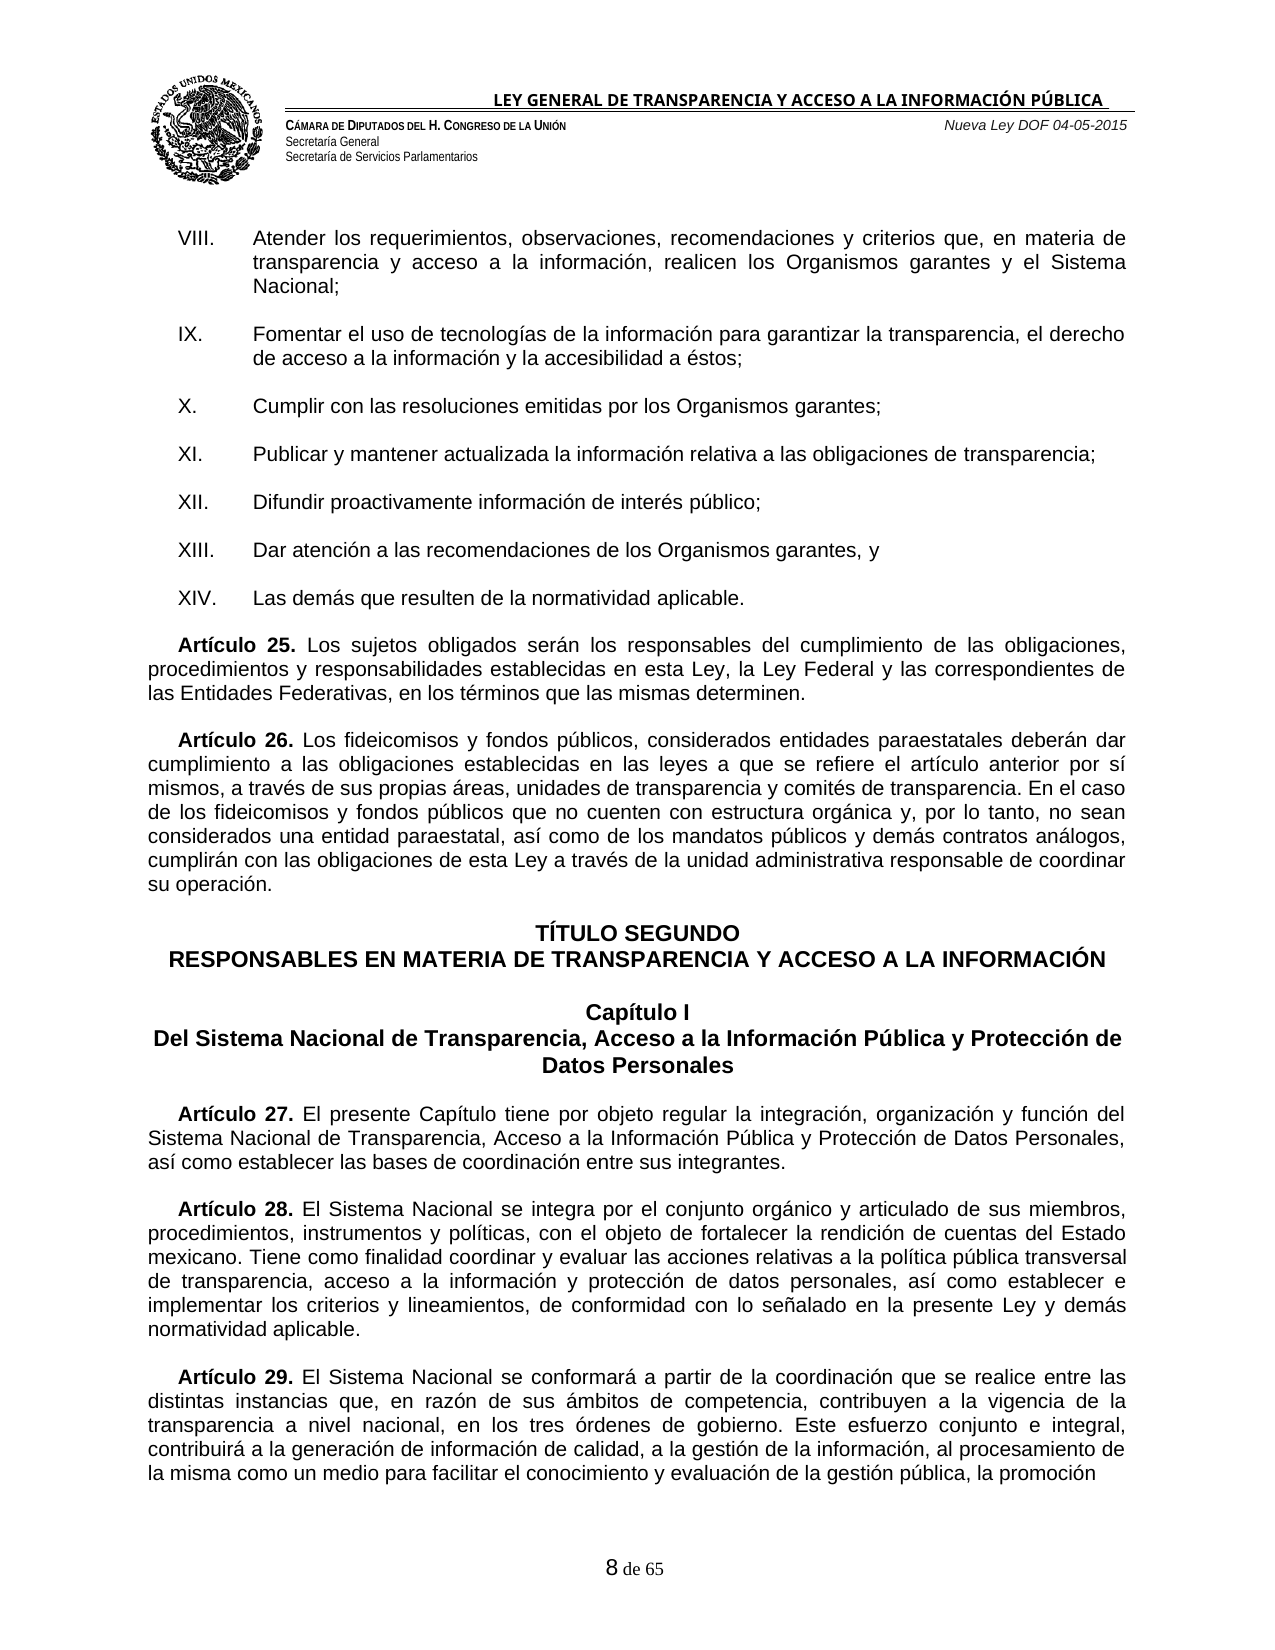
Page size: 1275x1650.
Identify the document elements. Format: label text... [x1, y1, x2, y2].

text Capítulo I [165, 999, 1110, 1025]
list Cumplir con las resoluciones emitidas por los Organismos garantes; [178, 394, 1139, 418]
list Publicar y mantener actualizada la información relativa a las obligaciones de transparencia; [178, 442, 1139, 466]
list Fomentar el uso de tecnologías de la información para garantizar la transparencia, el derecho de acceso a la información y la accesibilidad a éstos; [178, 322, 1127, 370]
text Artículo 29. El Sistema Nacional se conformará a partir de la coordinación que se realice entre las distintas instancias que, en razón de sus ámbitos de competencia, contribuyen a la vigencia de la transparencia a nivel nacional, en los tres órdenes de gobierno. Este esfuerzo conjunto e integral, contribuirá a la generación de información de calidad, a la gestión de la información, al procesamiento de la misma como un medio para facilitar el conocimiento y evaluación de la gestión pública, la promoción [148, 1364, 1127, 1484]
text RESPONSABLES EN MATERIA DE TRANSPARENCIA Y ACCESO A LA INFORMACIÓN [164, 946, 1110, 972]
text Artículo 28. El Sistema Nacional se integra por el conjunto orgánico y articulado de sus miembros, procedimientos, instrumentos y políticas, con el objeto de fortalecer la rendición de cuentas del Estado mexicano. Tiene como finalidad coordinar y evaluar las acciones relativas a la política pública transversal de transparencia, acceso a la información y protección de datos personales, así como establecer e implementar los criterios y lineamientos, de conformidad con lo señalado en la presente Ley y demás normatividad aplicable. [148, 1197, 1128, 1341]
text Artículo 27. El presente Capítulo tiene por objeto regular la integración, organización y función del Sistema Nacional de Transparencia, Acceso a la Información Pública y Protección de Datos Personales, así como establecer las bases de coordinación entre sus integrantes. [148, 1102, 1127, 1174]
list Atender los requerimientos, observaciones, recomendaciones y criterios que, en materia de transparencia y acceso a la información, realicen los Organismos garantes y el Sistema Nacional; [178, 226, 1127, 298]
subtitle TÍTULO SEGUNDO [165, 920, 1110, 946]
picture [150, 75, 263, 185]
list Dar atención a las recomendaciones de los Organismos garantes, y [178, 538, 1139, 562]
text Del Sistema Nacional de Transparencia, Acceso a la Información Pública y Protección de Datos Personales [151, 1025, 1124, 1078]
list Difundir proactivamente información de interés público; [178, 490, 1139, 514]
list Las demás que resulten de la normatividad aplicable. [178, 585, 1139, 609]
text Artículo 25. Los sujetos obligados serán los responsables del cumplimiento de las obligaciones, procedimientos y responsabilidades establecidas en esta Ley, la Ley Federal y las correspondientes de las Entidades Federativas, en los términos que las mismas determinen. [148, 633, 1127, 705]
text Artículo 26. Los fideicomisos y fondos públicos, considerados entidades paraestatales deberán dar cumplimiento a las obligaciones establecidas en las leyes a que se refiere el artículo anterior por sí mismos, a través de sus propias áreas, unidades de transparencia y comités de transparencia. En el caso de los fideicomisos y fondos públicos que no cuenten con estructura orgánica y, por lo tanto, no sean considerados una entidad paraestatal, así como de los mandatos públicos y demás contratos análogos, cumplirán con las obligaciones de esta Ley a través de la unidad administrativa responsable de coordinar su operación. [148, 728, 1128, 896]
